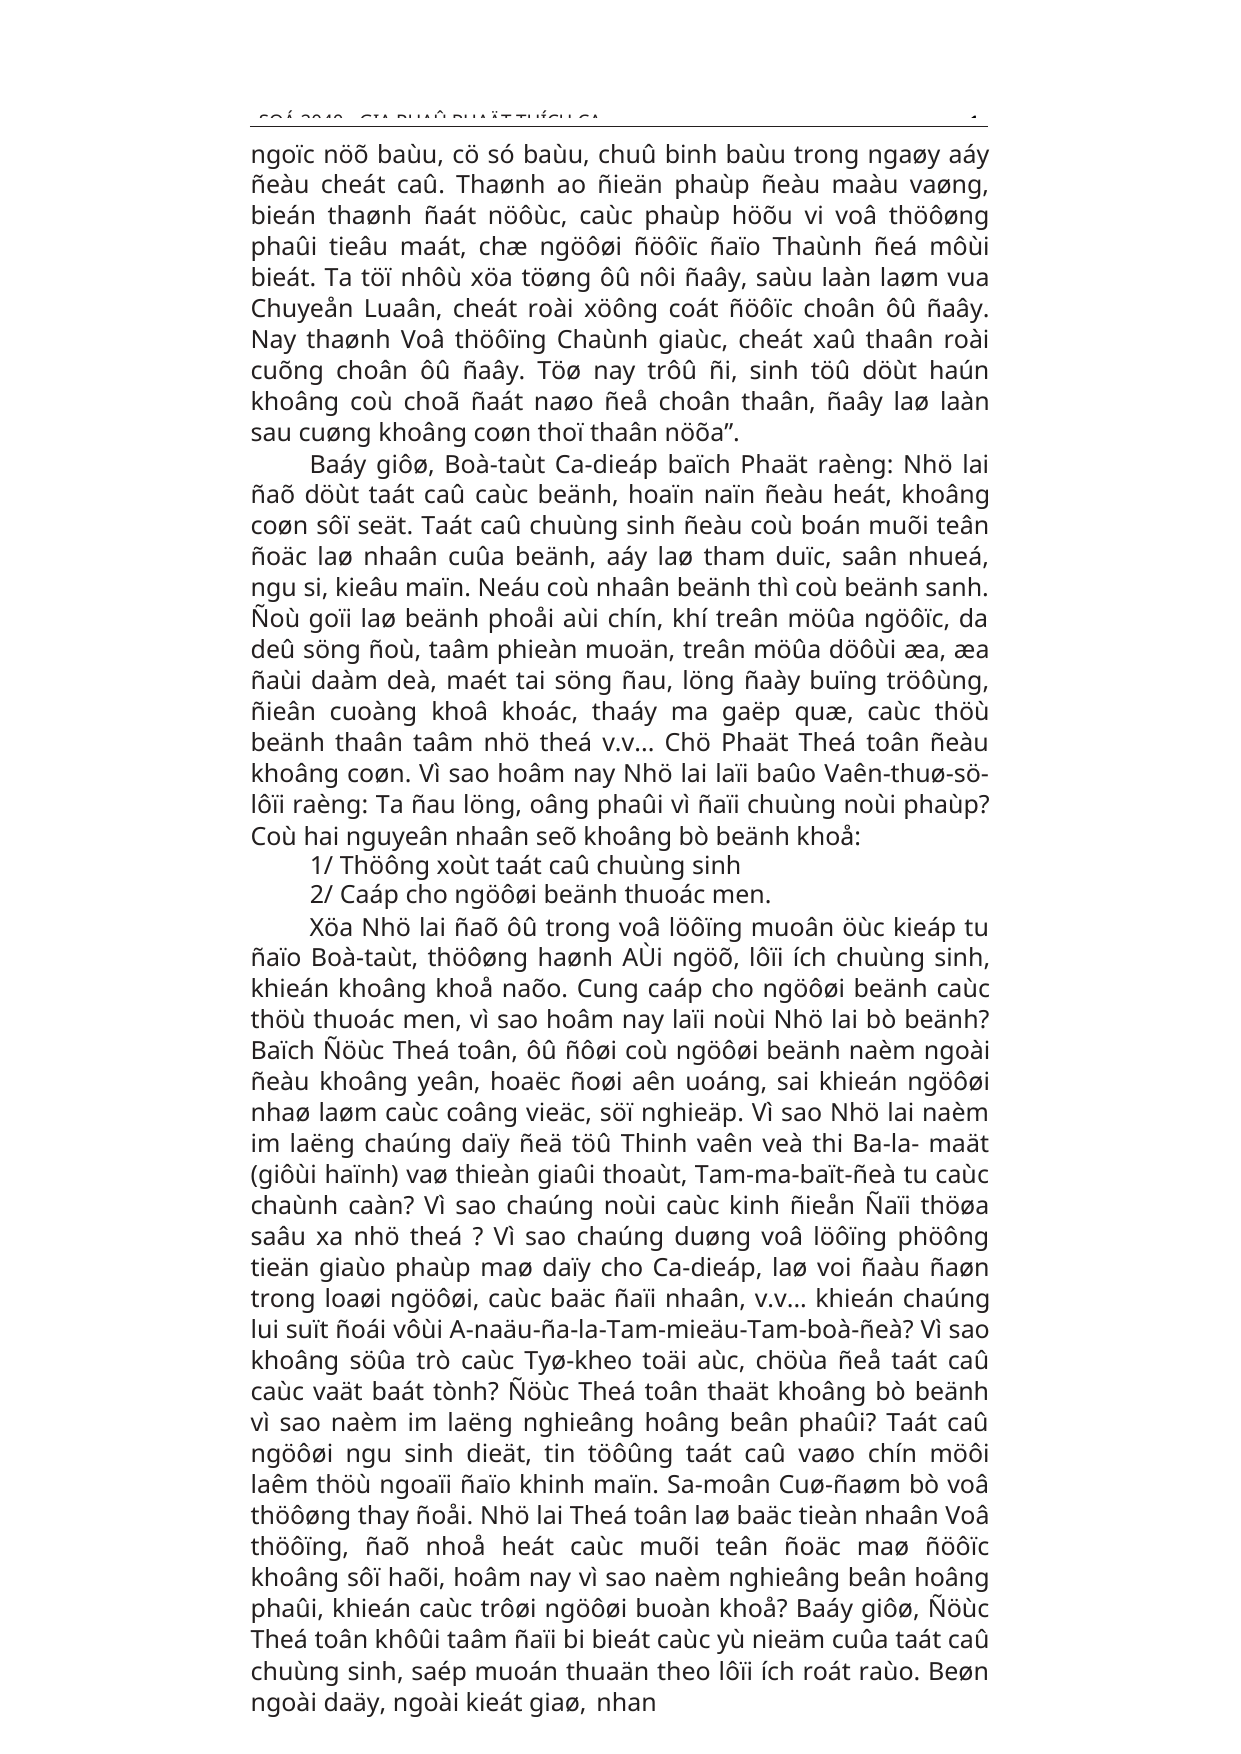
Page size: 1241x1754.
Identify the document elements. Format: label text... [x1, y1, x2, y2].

text ngoïc nöõ baùu, cö só baùu, chuû binh baùu trong ngaøy aáy ñeàu cheát caû. Thaønh ao ñieän phaùp ñeàu maàu vaøng, bieán thaønh ñaát nöôùc, caùc phaùp höõu vi voâ thöôøng phaûi tieâu maát, chæ ngöôøi ñöôïc ñaïo Thaùnh ñeá môùi bieát. Ta töï nhôù xöa töøng ôû nôi ñaây, saùu laàn laøm vua Chuyeån Luaân, cheát roài xöông coát ñöôïc choân ôû ñaây. Nay thaønh Voâ thöôïng Chaùnh giaùc, cheát xaû thaân roài cuõng choân ôû ñaây. Töø nay trôû ñi, sinh töû döùt haún khoâng coù choã ñaát naøo ñeå choân thaân, ñaây laø laàn sau cuøng khoâng coøn thoï thaân nöõa”. [250, 138, 990, 449]
text Xöa Nhö lai ñaõ ôû trong voâ löôïng muoân öùc kieáp tu ñaïo Boà-taùt, thöôøng haønh AÙi ngöõ, lôïi ích chuùng sinh, khieán khoâng khoå naõo. Cung caáp cho ngöôøi beänh caùc thöù thuoác men, vì sao hoâm nay laïi noùi Nhö lai bò beänh? Baïch Ñöùc Theá toân, ôû ñôøi coù ngöôøi beänh naèm ngoài ñeàu khoâng yeân, hoaëc ñoøi aên uoáng, sai khieán ngöôøi nhaø laøm caùc coâng vieäc, söï nghieäp. Vì sao Nhö lai naèm im laëng chaúng daïy ñeä töû Thinh vaên veà thi Ba-la- maät (giôùi haïnh) vaø thieàn giaûi thoaùt, Tam-ma-baït-ñeà tu caùc chaùnh caàn? Vì sao chaúng noùi caùc kinh ñieån Ñaïi thöøa saâu xa nhö theá ? Vì sao chaúng duøng voâ löôïng phöông tieän giaùo phaùp maø daïy cho Ca-dieáp, laø voi ñaàu ñaøn trong loaøi ngöôøi, caùc baäc ñaïi nhaân, v.v... khieán chaúng lui suït ñoái vôùi A-naäu-ña-la-Tam-mieäu-Tam-boà-ñeà? Vì sao khoâng söûa trò caùc Tyø-kheo toäi aùc, chöùa ñeå taát caû caùc vaät baát tònh? Ñöùc Theá toân thaät khoâng bò beänh vì sao naèm im laëng nghieâng hoâng beân phaûi? Taát caû ngöôøi ngu sinh dieät, tin töôûng taát caû vaøo chín möôi laêm thöù ngoaïi ñaïo khinh maïn. Sa-moân Cuø-ñaøm bò voâ thöôøng thay ñoåi. Nhö lai Theá toân laø baäc tieàn nhaân Voâ thöôïng, ñaõ nhoå heát caùc muõi teân ñoäc maø ñöôïc khoâng sôï haõi, hoâm nay vì sao naèm nghieâng beân hoâng phaûi, khieán caùc trôøi ngöôøi buoàn khoå? Baáy giôø, Ñöùc Theá toân khôûi taâm ñaïi bi bieát caùc yù nieäm cuûa taát caû chuùng sinh, saép muoán thuaän theo lôïi ích roát raùo. Beøn ngoài daäy, ngoài kieát giaø, nhan [250, 911, 990, 1718]
text 1/ Thöông xoùt taát caû chuùng sinh [309, 852, 1092, 880]
text Baáy giôø, Boà-taùt Ca-dieáp baïch Phaät raèng: Nhö lai ñaõ döùt taát caû caùc beänh, hoaïn naïn ñeàu heát, khoâng coøn sôï seät. Taát caû chuùng sinh ñeàu coù boán muõi teân ñoäc laø nhaân cuûa beänh, aáy laø tham duïc, saân nhueá, ngu si, kieâu maïn. Neáu coù nhaân beänh thì coù beänh sanh. Ñoù goïi laø beänh phoåi aùi chín, khí treân möûa ngöôïc, da deû söng ñoù, taâm phieàn muoän, treân möûa döôùi æa, æa ñaùi daàm deà, maét tai söng ñau, löng ñaày buïng tröôùng, ñieân cuoàng khoâ khoác, thaáy ma gaëp quæ, caùc thöù beänh thaân taâm nhö theá v.v... Chö Phaät Theá toân ñeàu khoâng coøn. Vì sao hoâm nay Nhö lai laïi baûo Vaên-thuø-sö-lôïi raèng: Ta ñau löng, oâng phaûi vì ñaïi chuùng noùi phaùp? Coù hai nguyeân nhaân seõ khoâng bò beänh khoå: [250, 449, 990, 852]
text 2/ Caáp cho ngöôøi beänh thuoác men. [309, 880, 1092, 910]
